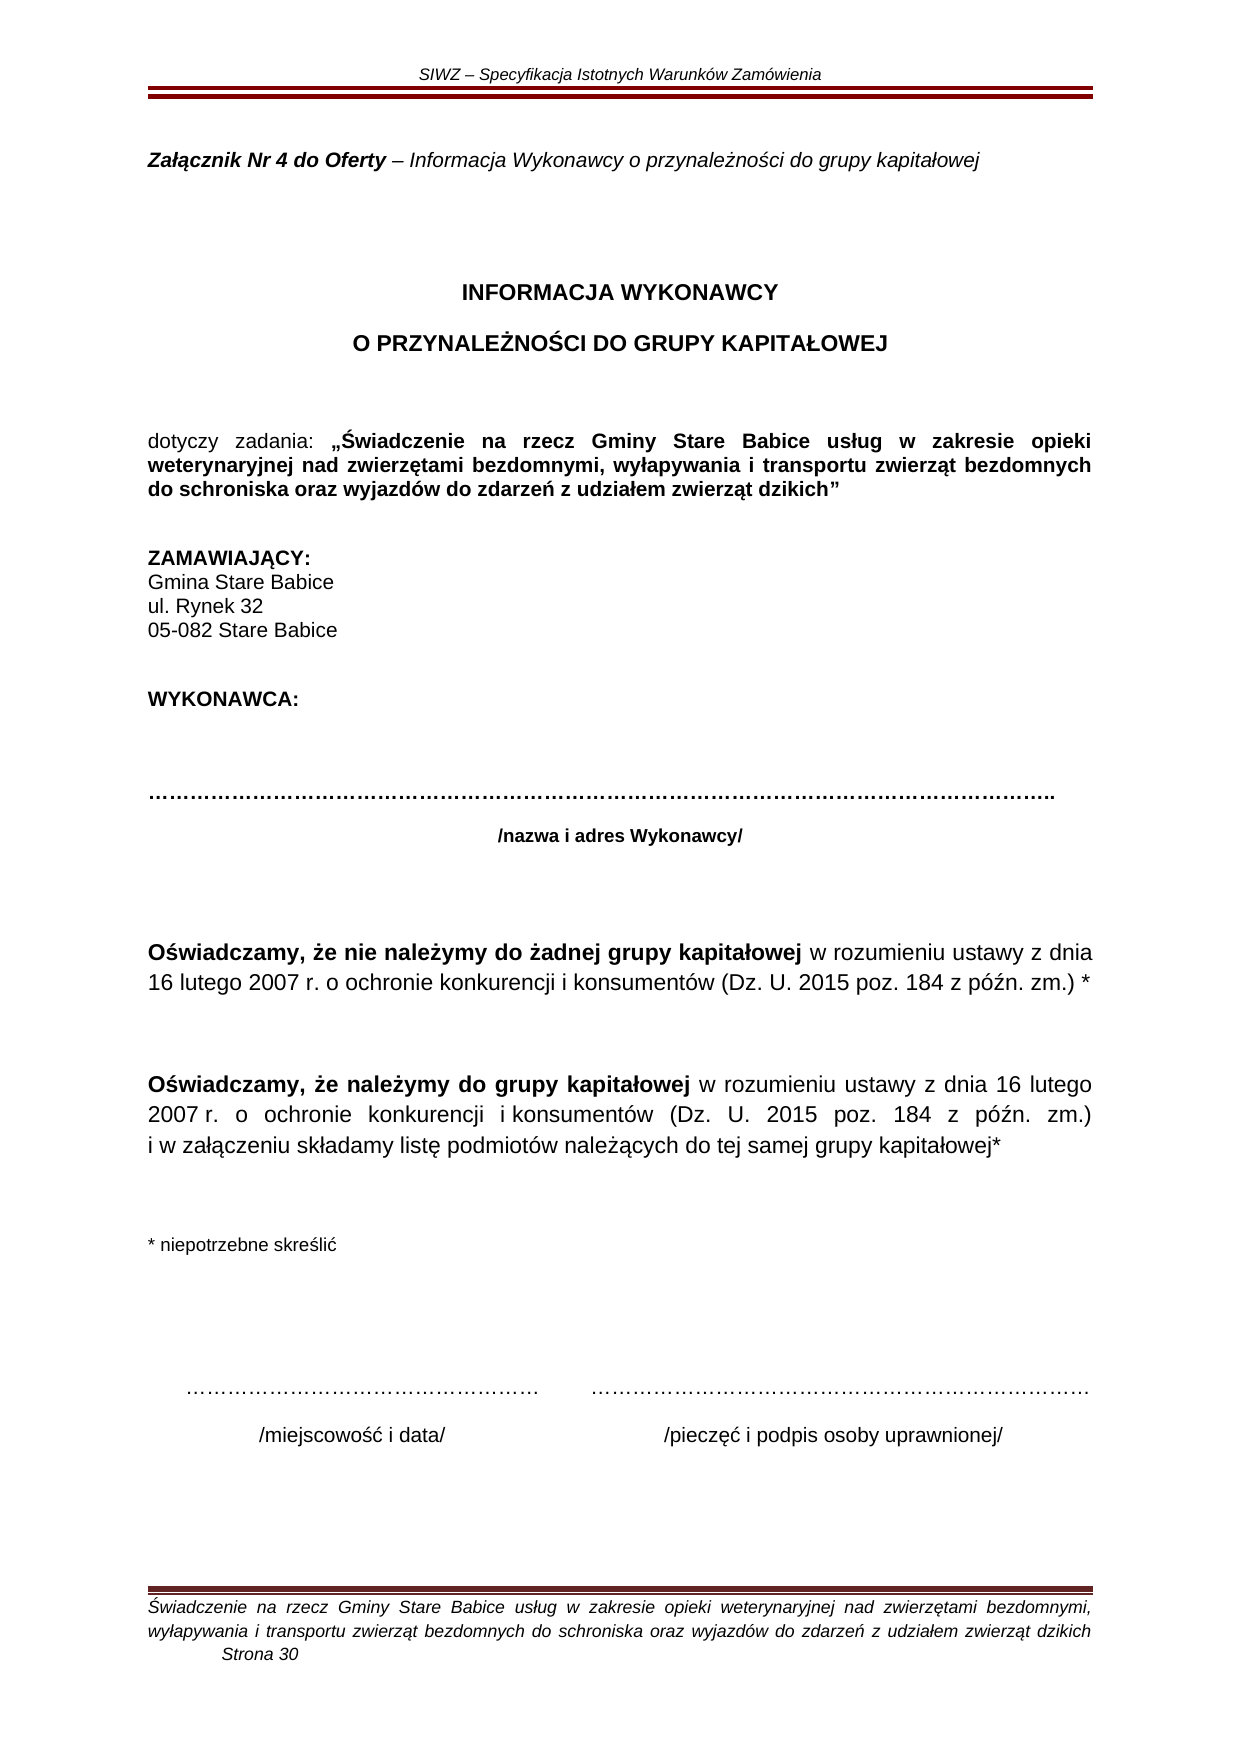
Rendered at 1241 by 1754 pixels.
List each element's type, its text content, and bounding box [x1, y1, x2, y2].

text dotyczy zadania: „Świadczenie na rzecz Gminy Stare Babice usług w zakresie opieki weterynaryjnej nad zwierzętami bezdomnymi, wyłapywania i transportu zwierząt bezdomnych do schroniska oraz wyjazdów do zdarzeń z udziałem zwierząt dzikich” [148, 429, 1093, 501]
text Załącznik Nr 4 do Oferty – Informacja Wykonawcy o przynależności do grupy kapitałowej [148, 148, 1093, 172]
text * niepotrzebne skreślić [148, 1234, 1093, 1255]
text O PRZYNALEŻNOŚCI DO GRUPY KAPITAŁOWEJ [148, 330, 1093, 357]
text /nazwa i adres Wykonawcy/ [148, 824, 1093, 846]
text 05-082 Stare Babice [148, 618, 1093, 642]
text INFORMACJA WYKONAWCY [148, 279, 1093, 306]
text ul. Rynek 32 [148, 594, 1093, 618]
text Gmina Stare Babice [148, 570, 1093, 594]
text ZAMAWIAJĄCY: [148, 546, 1093, 570]
text WYKONAWCA: [148, 687, 1093, 711]
text …………………………………………… ……………………………………………………………… [185, 1375, 1093, 1399]
text Oświadczamy, że nie należymy do żadnej grupy kapitałowej w rozumieniu ustawy z dnia 16 lutego 2007 r. o ochronie konkurencji i konsumentów (Dz. U. 2015 poz. 184 z późn. zm.) * [148, 939, 1093, 995]
text Oświadczamy, że należymy do grupy kapitałowej w rozumieniu ustawy z dnia 16 lutego 2007 r. o ochronie konkurencji i konsumentów (Dz. U. 2015 poz. 184 z późn. zm.) i w załączeniu składamy listę podmiotów należących do tej samej grupy kapitałowej* [148, 1071, 1093, 1158]
text /miejscowość i data/ /pieczęć i podpis osoby uprawnionej/ [259, 1423, 1093, 1447]
text ………………………………………………………………………………………………………………….. [148, 780, 1093, 804]
